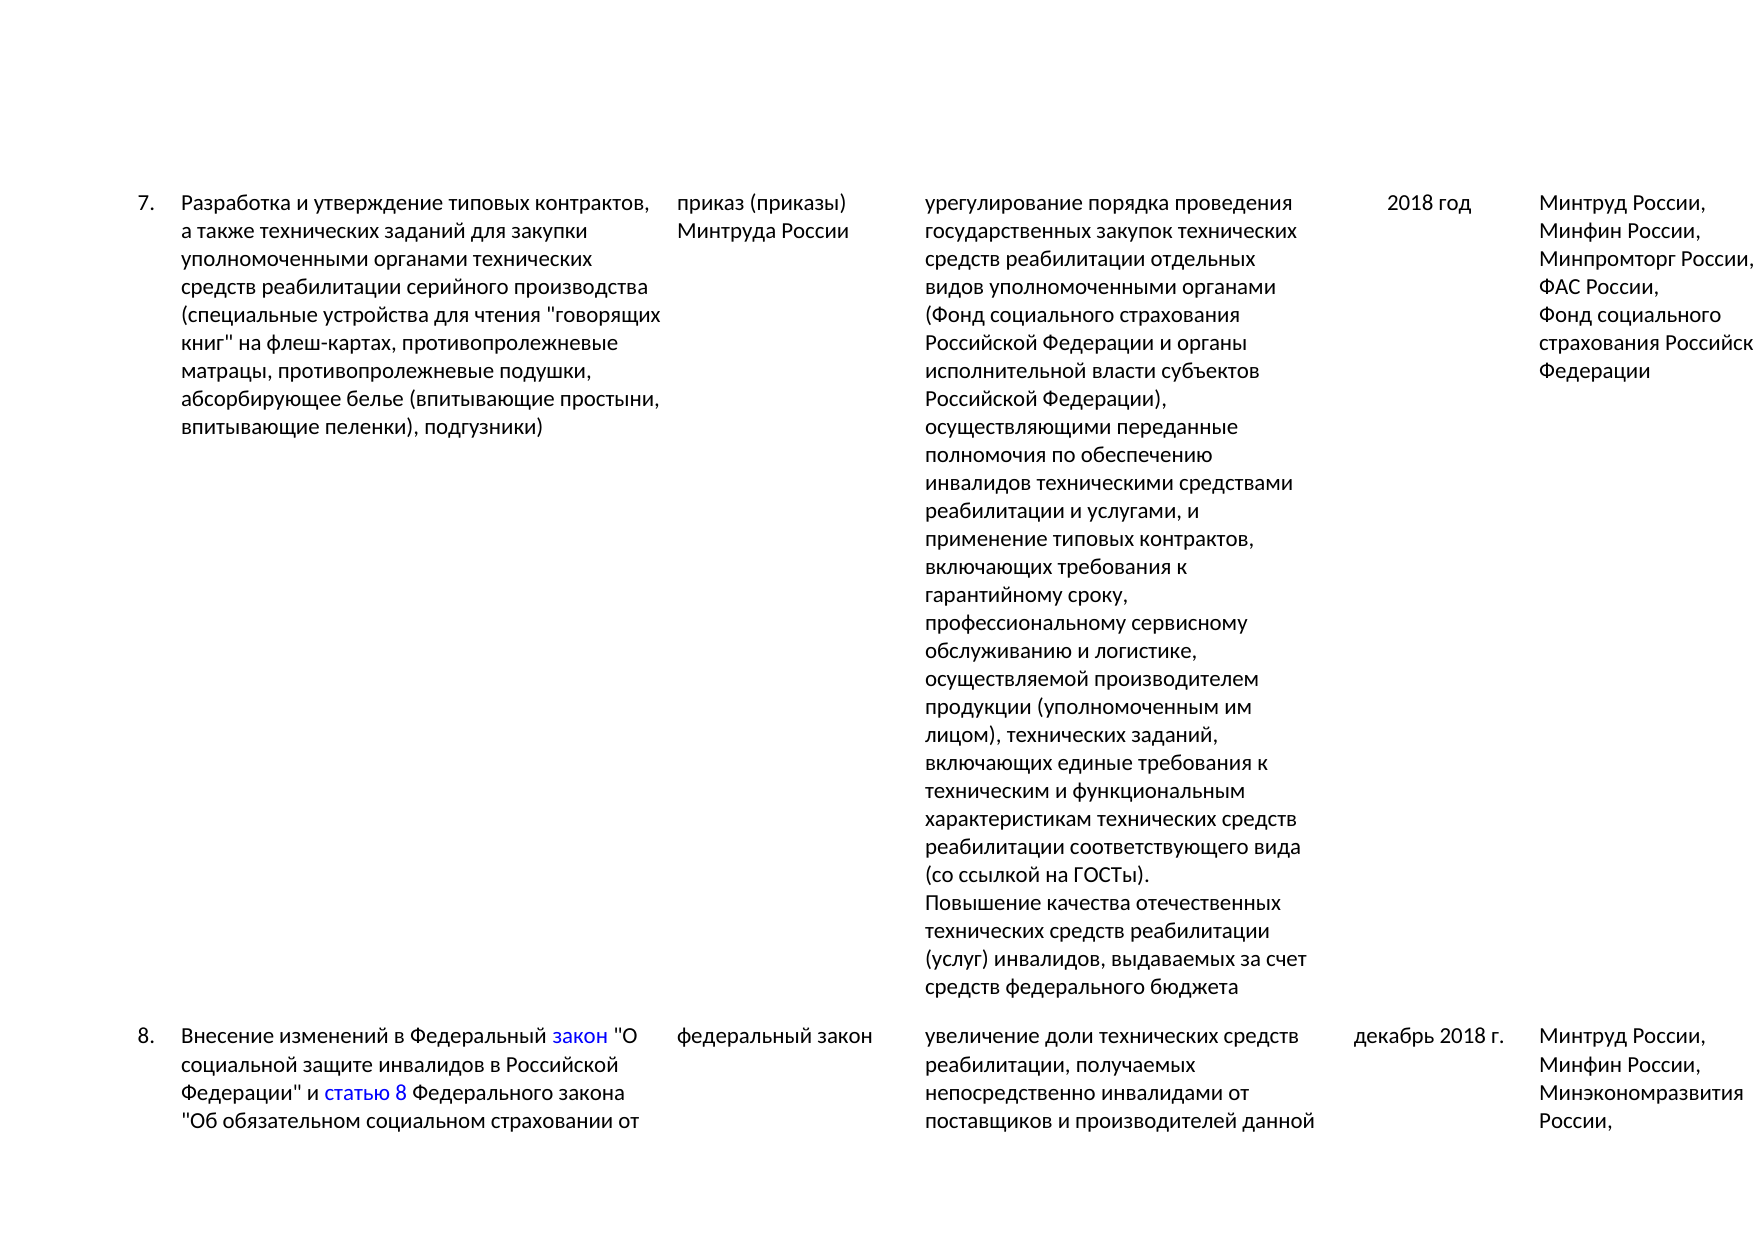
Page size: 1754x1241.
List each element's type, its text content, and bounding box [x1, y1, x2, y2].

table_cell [918, 1011, 1326, 1144]
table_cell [1533, 1011, 1754, 1144]
table_cell декабрь 2018 г. [1326, 1011, 1532, 1144]
table_cell приказ (приказы) Минтруда России [670, 177, 918, 1011]
table_cell 8. [118, 1011, 174, 1144]
table_cell 2018 год [1326, 177, 1532, 1011]
table_cell урегулирование порядка проведения государственных закупок технических средств реабилитации отдельных видов уполномоченными органами (Фонд социального страхования Российской Федерации и органы исполнительной власти субъектов Российской Федерации), осуществляющими переданные полномочия по обеспечению инвалидов техническими средствами реабилитации и услугами, и применение типовых контрактов, включающих требования к гарантийному сроку, профессиональному сервисному обслуживанию и логистике, осуществляемой производителем продукции (уполномоченным им лицом), технических заданий, включающих единые требования к техническим и функциональным характеристикам технических средств реабилитации соответствующего вида (со ссылкой на ГОСТы). Повышение качества отечественных технических средств реабилитации (услуг) инвалидов, выдаваемых за счет средств федерального бюджета [918, 177, 1326, 1011]
table_cell федеральный закон [670, 1011, 918, 1144]
table_cell Минтруд России, Минфин России, Минпромторг России, ФАС России, Фонд социального страхования Российской Федерации [1533, 177, 1754, 1011]
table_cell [174, 1011, 670, 1144]
table_cell 7. [118, 177, 174, 1011]
table_cell Разработка и утверждение типовых контрактов, а также технических заданий для закупки уполномоченными органами технических средств реабилитации серийного производства (специальные устройства для чтения "говорящих книг" на флеш-картах, противопролежневые матрацы, противопролежневые подушки, абсорбирующее белье (впитывающие простыни, впитывающие пеленки), подгузники) [174, 177, 670, 1011]
